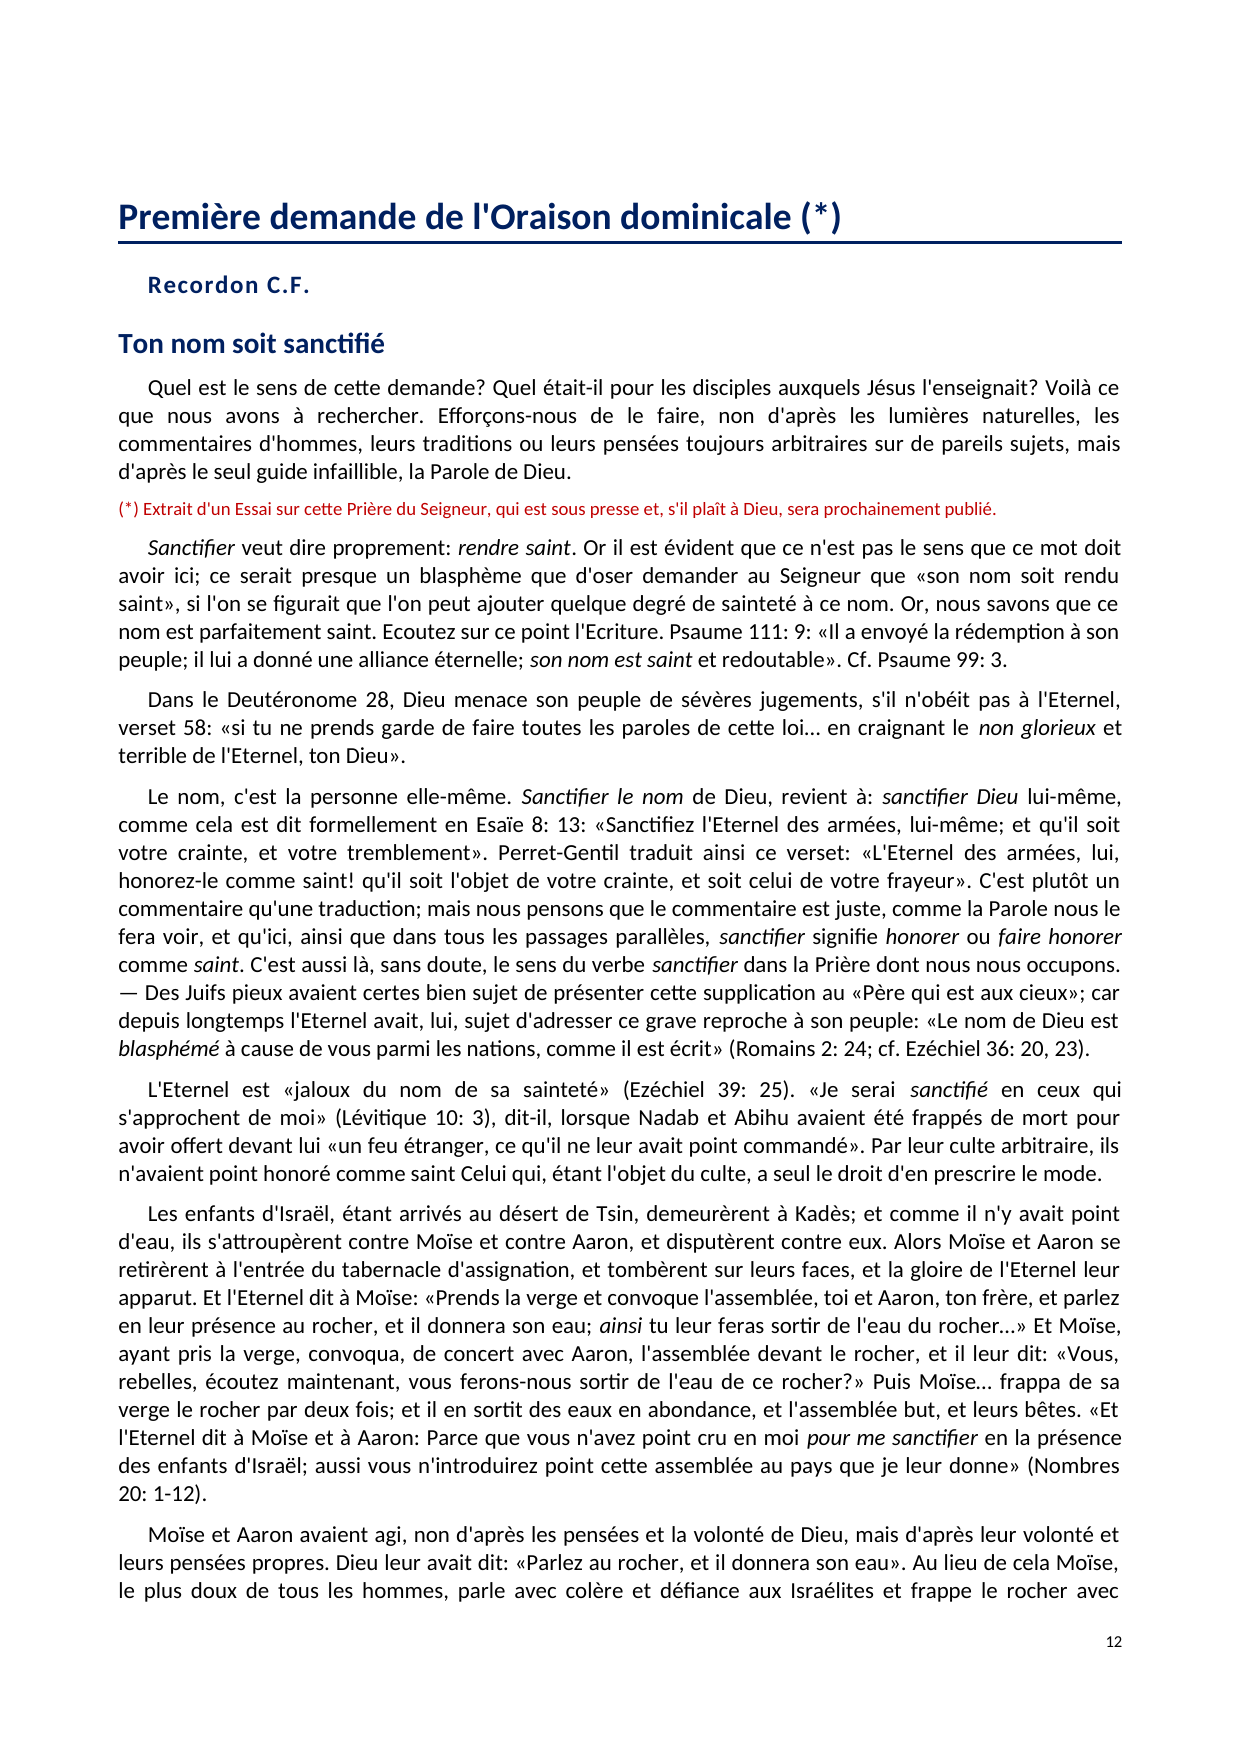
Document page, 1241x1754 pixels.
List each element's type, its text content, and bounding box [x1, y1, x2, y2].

text Le nom, c'est la personne elle-même. Sanctifier le nom de Dieu, revient à: sanctifier Dieu lui-même, comme cela est dit formellement en Esaïe 8: 13: «Sanctifiez l'Eternel des armées, lui-même; et qu'il soit votre crainte, et votre tremblement». Perret-Gentil traduit ainsi ce verset: «L'Eternel des armées, lui, honorez-le comme saint! qu'il soit l'objet de votre crainte, et soit celui de votre frayeur». C'est plutôt un commentaire qu'une traduction; mais nous pensons que le commentaire est juste, comme la Parole nous le fera voir, et qu'ici, ainsi que dans tous les passages parallèles, sanctifier signifie honorer ou faire honorer comme saint. C'est aussi là, sans doute, le sens du verbe sanctifier dans la Prière dont nous nous occupons. — Des Juifs pieux avaient certes bien sujet de présenter cette supplication au «Père qui est aux cieux»; car depuis longtemps l'Eternel avait, lui, sujet d'adresser ce grave reproche à son peuple: «Le nom de Dieu est blasphémé à cause de vous parmi les nations, comme il est écrit» (Romains 2: 24; cf. Ezéchiel 36: 20, 23). [118, 782, 1122, 1062]
subtitle Recordon C.F. [118, 269, 1122, 300]
text Les enfants d'Israël, étant arrivés au désert de Tsin, demeurèrent à Kadès; et comme il n'y avait point d'eau, ils s'attroupèrent contre Moïse et contre Aaron, et disputèrent contre eux. Alors Moïse et Aaron se retirèrent à l'entrée du tabernacle d'assignation, et tombèrent sur leurs faces, et la gloire de l'Eternel leur apparut. Et l'Eternel dit à Moïse: «Prends la verge et convoque l'assemblée, toi et Aaron, ton frère, et parlez en leur présence au rocher, et il donnera son eau; ainsi tu leur feras sortir de l'eau du rocher…» Et Moïse, ayant pris la verge, convoqua, de concert avec Aaron, l'assemblée devant le rocher, et il leur dit: «Vous, rebelles, écoutez maintenant, vous ferons-nous sortir de l'eau de ce rocher?» Puis Moïse… frappa de sa verge le rocher par deux fois; et il en sortit des eaux en abondance, et l'assemblée but, et leurs bêtes. «Et l'Eternel dit à Moïse et à Aaron: Parce que vous n'avez point cru en moi pour me sanctifier en la présence des enfants d'Israël; aussi vous n'introduirez point cette assemblée au pays que je leur donne» (Nombres 20: 1-12). [118, 1199, 1122, 1507]
subtitle Première demande de l'Oraison dominicale (*) [118, 193, 1122, 241]
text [118, 1520, 1122, 1604]
subtitle Ton nom soit sanctifié [118, 325, 1122, 360]
text Dans le Deutéronome 28, Dieu menace son peuple de sévères jugements, s'il n'obéit pas à l'Eternel, verset 58: «si tu ne prends garde de faire toutes les paroles de cette loi… en craignant le non glorieux et terrible de l'Eternel, ton Dieu». [118, 685, 1122, 769]
text Sanctifier veut dire proprement: rendre saint. Or il est évident que ce n'est pas le sens que ce mot doit avoir ici; ce serait presque un blasphème que d'oser demander au Seigneur que «son nom soit rendu saint», si l'on se figurait que l'on peut ajouter quelque degré de sainteté à ce nom. Or, nous savons que ce nom est parfaitement saint. Ecoutez sur ce point l'Ecriture. Psaume 111: 9: «Il a envoyé la rédemption à son peuple; il lui a donné une alliance éternelle; son nom est saint et redoutable». Cf. Psaume 99: 3. [118, 533, 1122, 673]
text L'Eternel est «jaloux du nom de sa sainteté» (Ezéchiel 39: 25). «Je serai sanctifié en ceux qui s'approchent de moi» (Lévitique 10: 3), dit-il, lorsque Nadab et Abihu avaient été frappés de mort pour avoir offert devant lui «un feu étranger, ce qu'il ne leur avait point commandé». Par leur culte arbitraire, ils n'avaient point honoré comme saint Celui qui, étant l'objet du culte, a seul le droit d'en prescrire le mode. [118, 1075, 1122, 1187]
text Quel est le sens de cette demande? Quel était-il pour les disciples auxquels Jésus l'enseignait? Voilà ce que nous avons à rechercher. Efforçons-nous de le faire, non d'après les lumières naturelles, les commentaires d'hommes, leurs traditions ou leurs pensées toujours arbitraires sur de pareils sujets, mais d'après le seul guide infaillible, la Parole de Dieu. [118, 373, 1122, 485]
text (*) Extrait d'un Essai sur cette Prière du Seigneur, qui est sous presse et, s'il plaît à Dieu, sera prochainement publié. [118, 497, 1122, 520]
